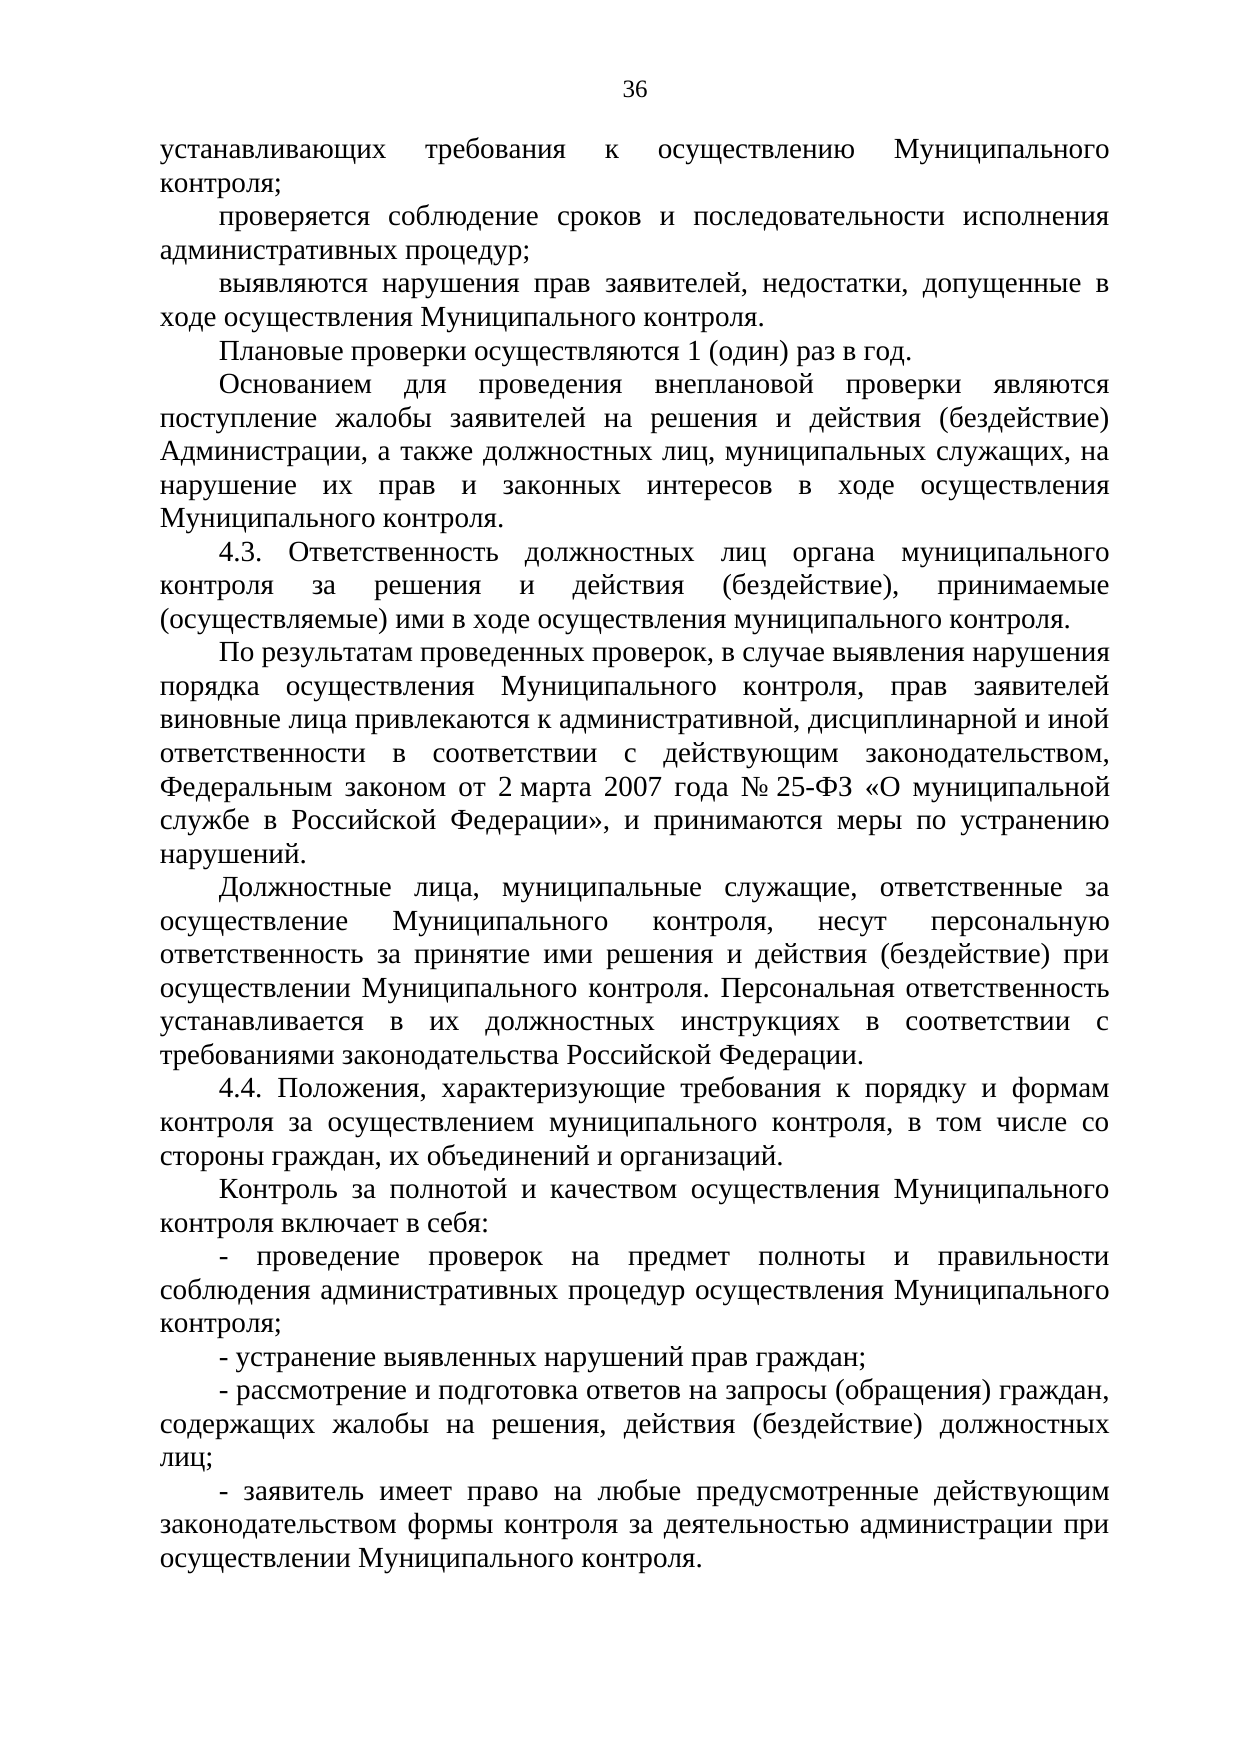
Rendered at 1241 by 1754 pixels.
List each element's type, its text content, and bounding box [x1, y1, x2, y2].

text Контроль за полнотой и качеством осуществления Муниципального контроля включает в себя: [159, 1171, 1110, 1238]
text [159, 131, 1110, 198]
text Должностные лица, муниципальные служащие, ответственные за осуществление Муниципального контроля, несут персональную ответственность за принятие ими решения и действия (бездействие) при осуществлении Муниципального контроля. Персональная ответственность устанавливается в их должностных инструкциях в соответствии с требованиями законодательства Российской Федерации. [159, 869, 1110, 1071]
text Основанием для проведения внеплановой проверки являются поступление жалобы заявителей на решения и действия (бездействие) Администрации, а также должностных лиц, муниципальных служащих, на нарушение их прав и законных интересов в ходе осуществления Муниципального контроля. [159, 366, 1110, 534]
text Плановые проверки осуществляются 1 (один) раз в год. [159, 333, 1110, 366]
text 4.4. Положения, характеризующие требования к порядку и формам контроля за осуществлением муниципального контроля, в том числе со стороны граждан, их объединений и организаций. [159, 1071, 1110, 1171]
text - проведение проверок на предмет полноты и правильности соблюдения административных процедур осуществления Муниципального контроля; [159, 1238, 1110, 1339]
text проверяется соблюдение сроков и последовательности исполнения административных процедур; [159, 198, 1110, 266]
text 4.3. Ответственность должностных лиц органа муниципального контроля за решения и действия (бездействие), принимаемые (осуществляемые) ими в ходе осуществления муниципального контроля. [159, 534, 1110, 634]
text выявляются нарушения прав заявителей, недостатки, допущенные в ходе осуществления Муниципального контроля. [159, 266, 1110, 333]
text - заявитель имеет право на любые предусмотренные действующим законодательством формы контроля за деятельностью администрации при осуществлении Муниципального контроля. [159, 1473, 1110, 1574]
text - устранение выявленных нарушений прав граждан; [159, 1339, 1110, 1372]
text - рассмотрение и подготовка ответов на запросы (обращения) граждан, содержащих жалобы на решения, действия (бездействие) должностных лиц; [159, 1372, 1110, 1473]
text По результатам проведенных проверок, в случае выявления нарушения порядка осуществления Муниципального контроля, прав заявителей виновные лица привлекаются к административной, дисциплинарной и иной ответственности в соответствии с действующим законодательством, Федеральным законом от 2 марта 2007 года № 25-ФЗ «О муниципальной службе в Российской Федерации», и принимаются меры по устранению нарушений. [159, 634, 1110, 869]
